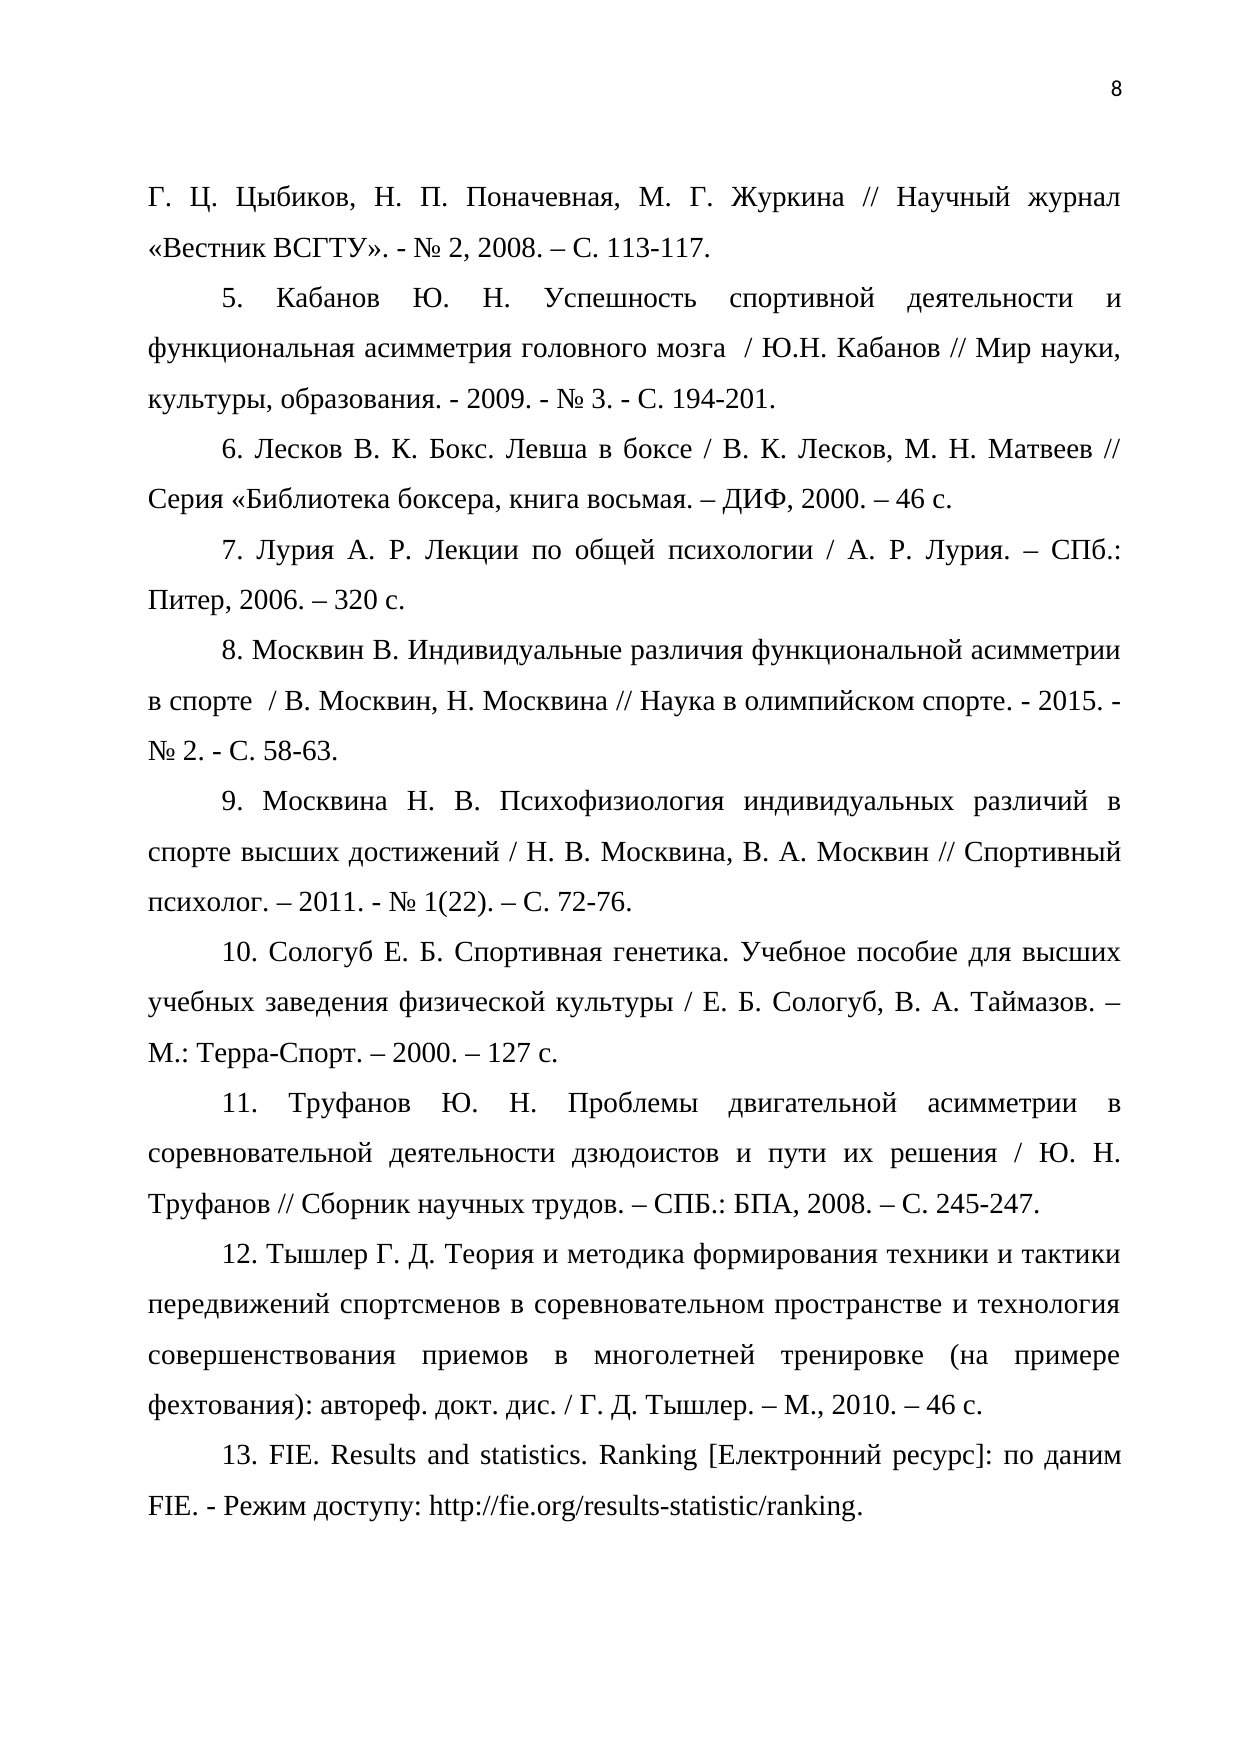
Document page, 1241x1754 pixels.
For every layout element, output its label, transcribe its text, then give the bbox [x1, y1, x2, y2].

list 5. Кабанов Ю. Н. Успешность спортивной деятельности и функциональная асимметрия головного мозга / Ю.Н. Кабанов // Мир науки, культуры, образования. - 2009. - № 3. - С. 194-201. [148, 280, 1122, 414]
list 9. Москвина Н. В. Психофизиология индивидуальных различий в спорте высших достижений / Н. В. Москвина, В. А. Москвин // Спортивный психолог. – 2011. - № 1(22). – С. 72-76. [148, 867, 1122, 917]
list 11. Труфанов Ю. Н. Проблемы двигательной асимметрии в соревновательной деятельности дзюдоистов и пути их решения / Ю. Н. Труфанов // Сборник научных трудов. – СПБ.: БПА, 2008. – С. 245-247. [148, 1085, 1122, 1219]
list 8. Москвин В. Индивидуальные различия функциональной асимметрии в спорте / В. Москвин, Н. Москвина // Наука в олимпийском спорте. - 2015. - № 2. - С. 58-63. [148, 632, 1122, 767]
list 7. Лурия А. Р. Лекции по общей психологии / А. Р. Лурия. – СПб.: Питер, 2006. – 320 с. [148, 532, 1122, 616]
list 10. Сологуб Е. Б. Спортивная генетика. Учебное пособие для высших учебных заведения физической культуры / Е. Б. Сологуб, В. А. Таймазов. – М.: Терра-Спорт. – 2000. – 127 с. [148, 934, 1122, 985]
list 6. Лесков В. К. Бокс. Левша в боксе / В. К. Лесков, М. Н. Матвеев // Серия «Библиотека боксера, книга восьмая. – ДИФ, 2000. – 46 с. [148, 431, 1122, 515]
list 10. Сологуб Е. Б. Спортивная генетика. Учебное пособие для высших учебных заведения физической культуры / Е. Б. Сологуб, В. А. Таймазов. – М.: Терра-Спорт. – 2000. – 127 с. [148, 1018, 1122, 1068]
list 9. Москвина Н. В. Психофизиология индивидуальных различий в спорте высших достижений / Н. В. Москвина, В. А. Москвин // Спортивный психолог. – 2011. - № 1(22). – С. 72-76. [148, 783, 1122, 834]
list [148, 179, 1122, 263]
list 12. Тышлер Г. Д. Теория и методика формирования техники и тактики передвижений спортсменов в соревновательном пространстве и технология совершенствования приемов в многолетней тренировке (на примере фехтования): автореф. докт. дис. / Г. Д. Тышлер. – М., 2010. – 46 с. [148, 1236, 1122, 1421]
list 13. FIE. Results and statistics. Ranking [Електронний ресурс]: по даним FIE. - Режим доступу: http://fie.org/results-statistic/ranking. [148, 1437, 1122, 1521]
